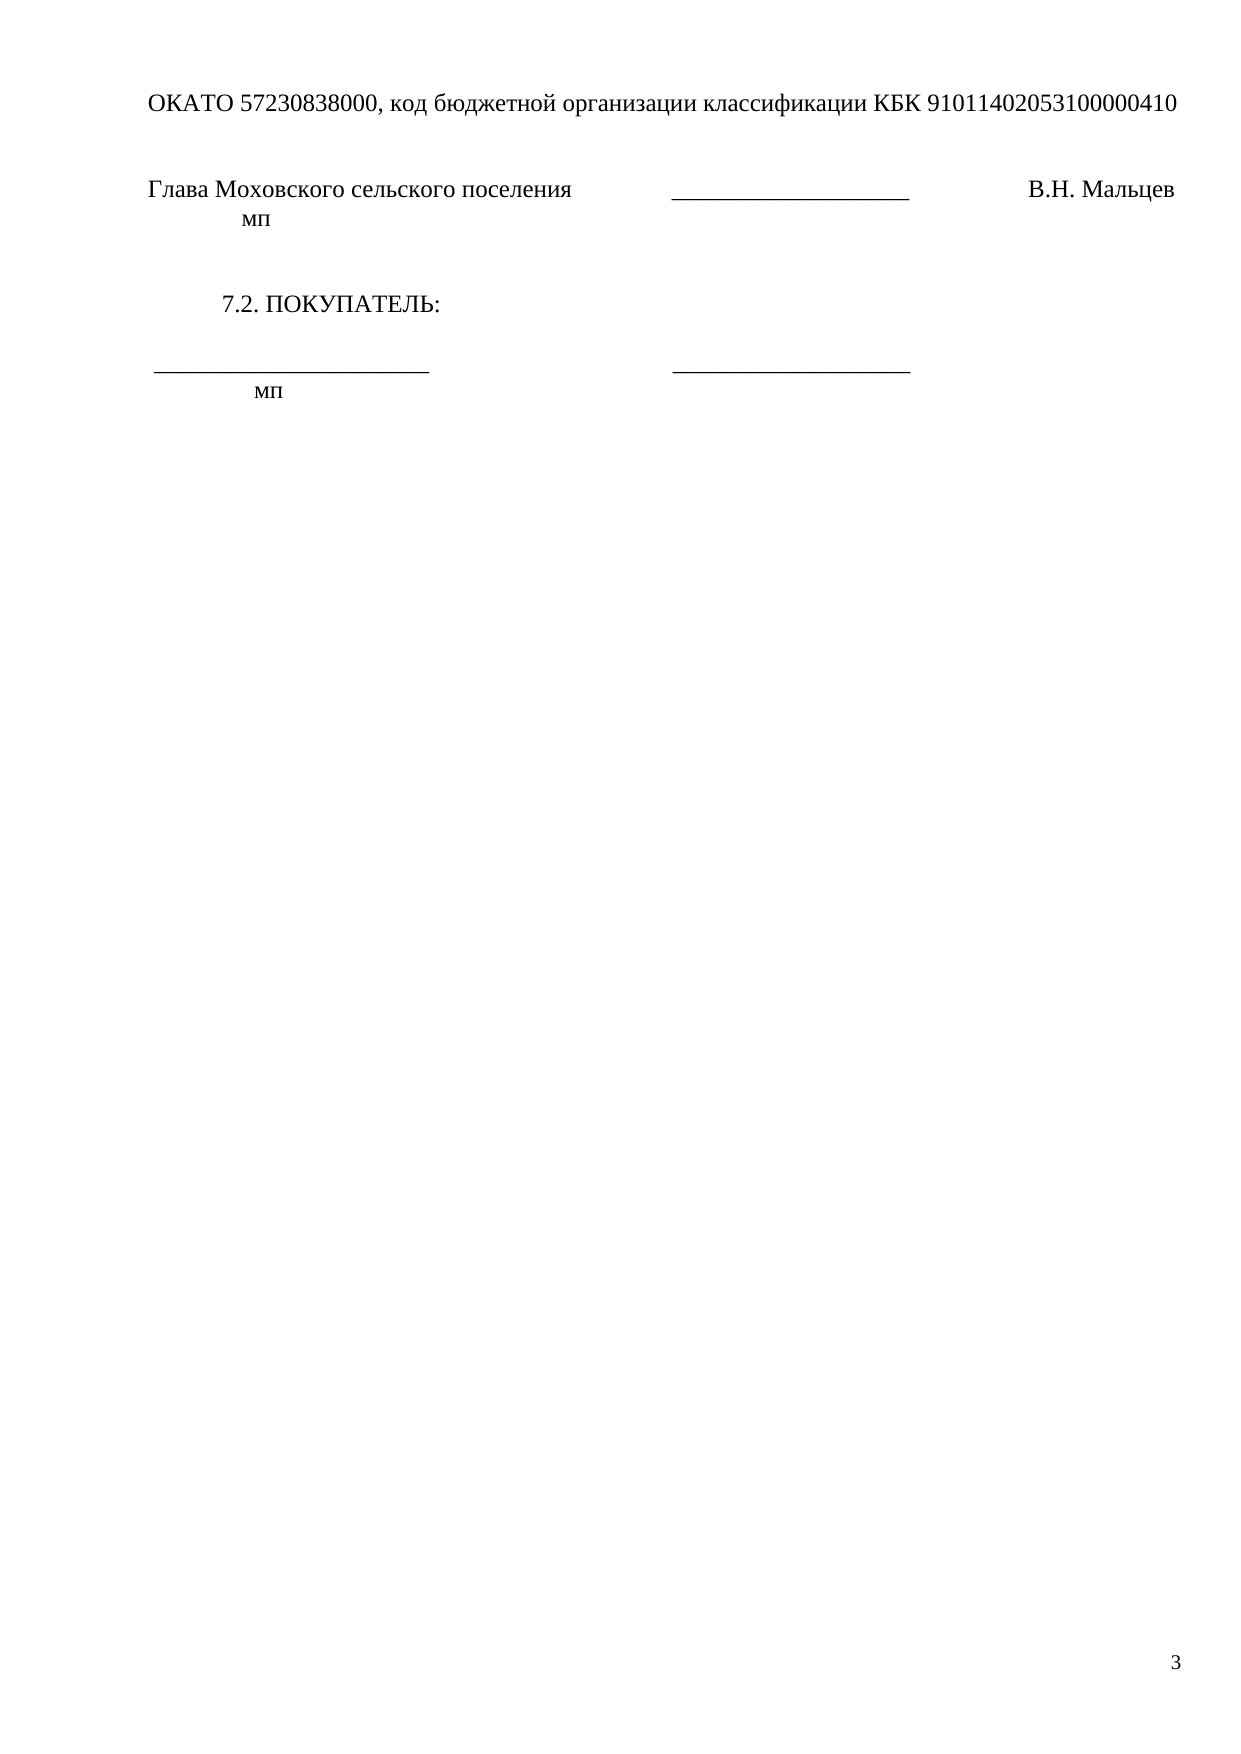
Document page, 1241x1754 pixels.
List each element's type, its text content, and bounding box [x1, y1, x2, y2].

text 7.2. ПОКУПАТЕЛЬ: [148, 289, 1181, 318]
text ______________________ ___________________ [148, 347, 1181, 375]
text мп [148, 375, 1181, 404]
text ОКАТО 57230838000, код бюджетной организации классификации КБК 91011402053100000410 [148, 88, 1181, 117]
text мп [148, 203, 1181, 232]
text Глава Моховского сельского поселения ___________________ В.Н. Мальцев [148, 174, 1181, 203]
